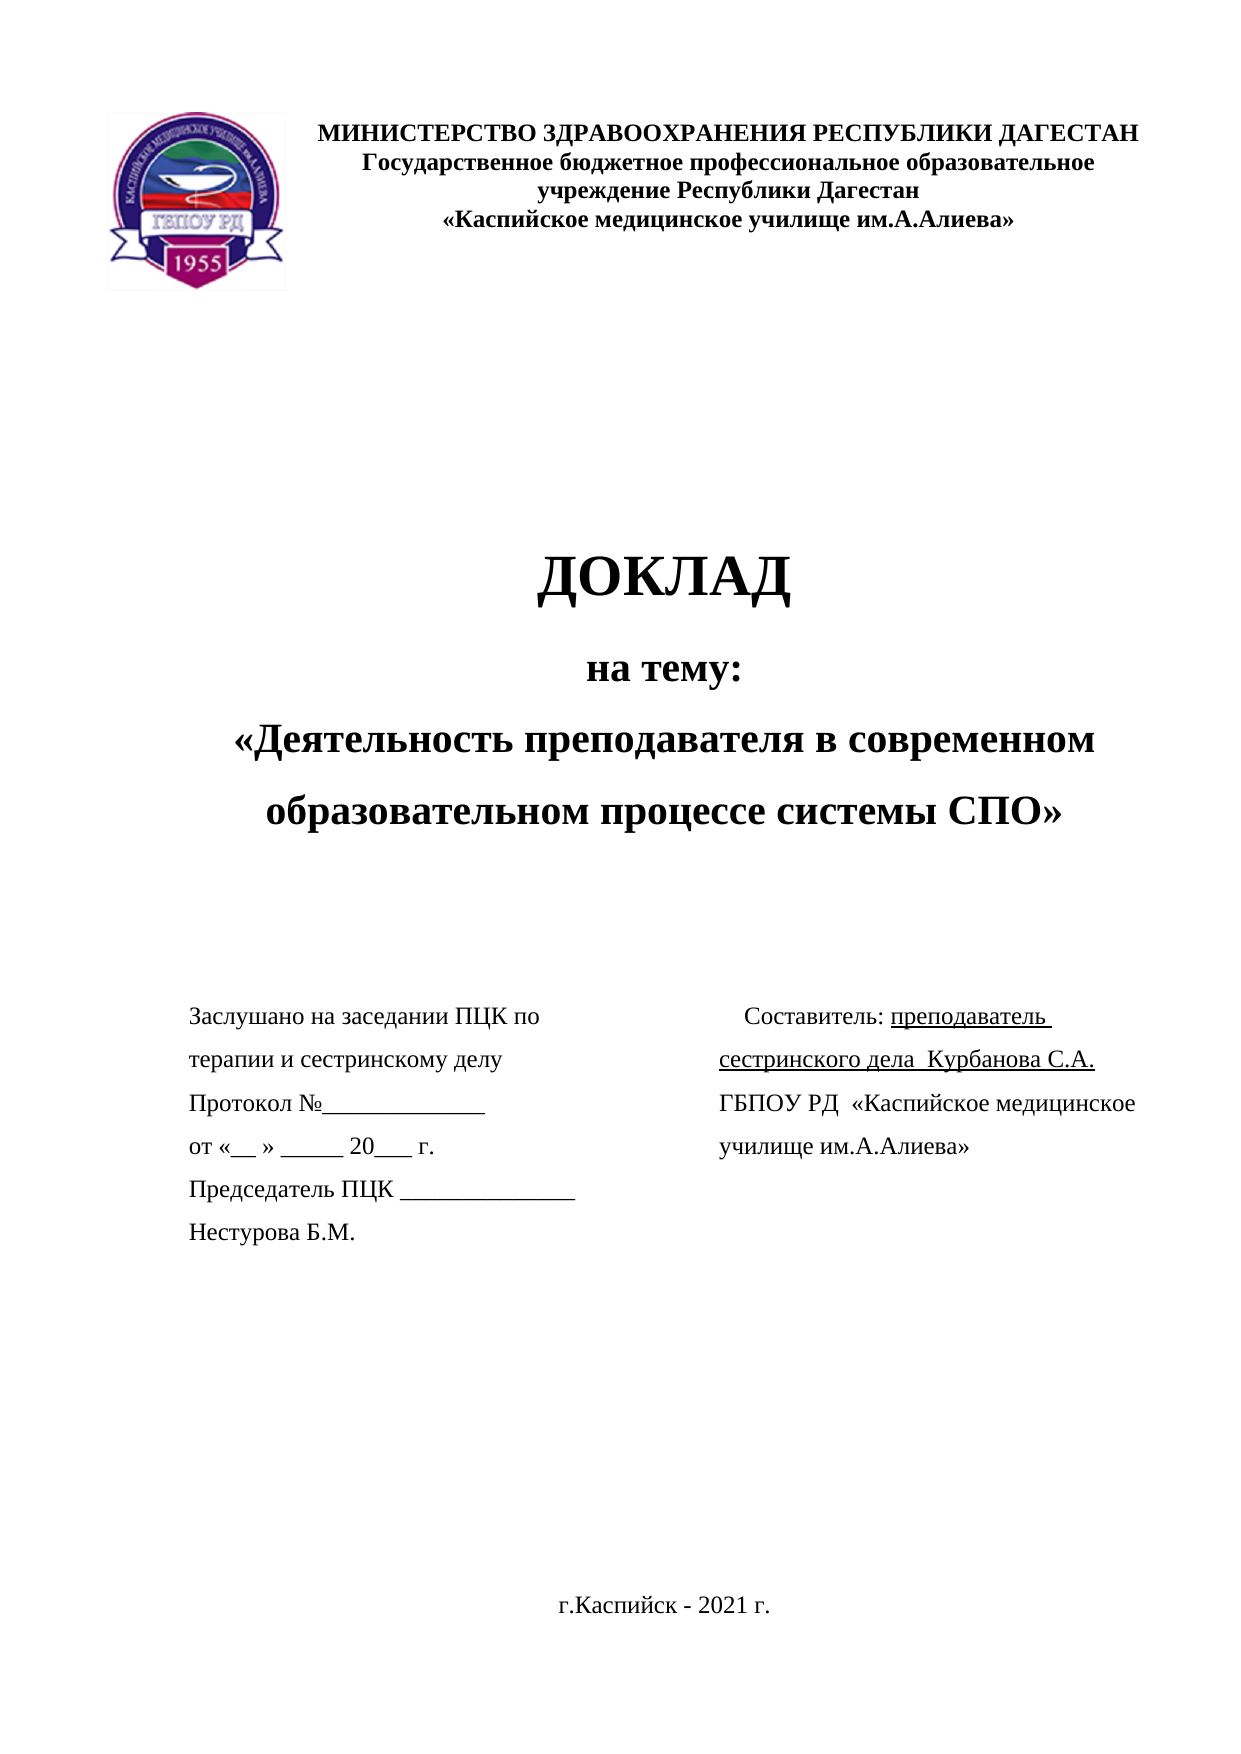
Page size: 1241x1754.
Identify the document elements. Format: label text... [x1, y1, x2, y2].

text МИНИСТЕРСТВО ЗДРАВООХРАНЕНИЯ РЕСПУБЛИКИ ДАГЕСТАН [286, 118, 1152, 147]
text «Каспийское медицинское училище им.А.Алиева» [286, 204, 1152, 233]
text ДОКЛАД [177, 541, 1152, 608]
table_header Составитель: преподаватель сестринского дела Курбанова С.А. ГБПОУ РД «Каспийское медицинское училище им.А.Алиева» [708, 1001, 1152, 1303]
picture [106, 112, 286, 291]
table_header Заслушано на заседании ПЦК по терапии и сестринскому делу Протокол №_____________ от «__ » _____ 20___ г. Председатель ПЦК ______________ Нестурова Б.М. [177, 1001, 708, 1303]
text Государственное бюджетное профессиональное образовательное учреждение Республики Дагестан [286, 147, 1152, 204]
text «Деятельность преподавателя в современном образовательном процессе системы СПО» [177, 714, 1152, 834]
text г.Каспийск - 2021 г. [177, 1591, 1152, 1619]
text на тему: [177, 642, 1152, 690]
